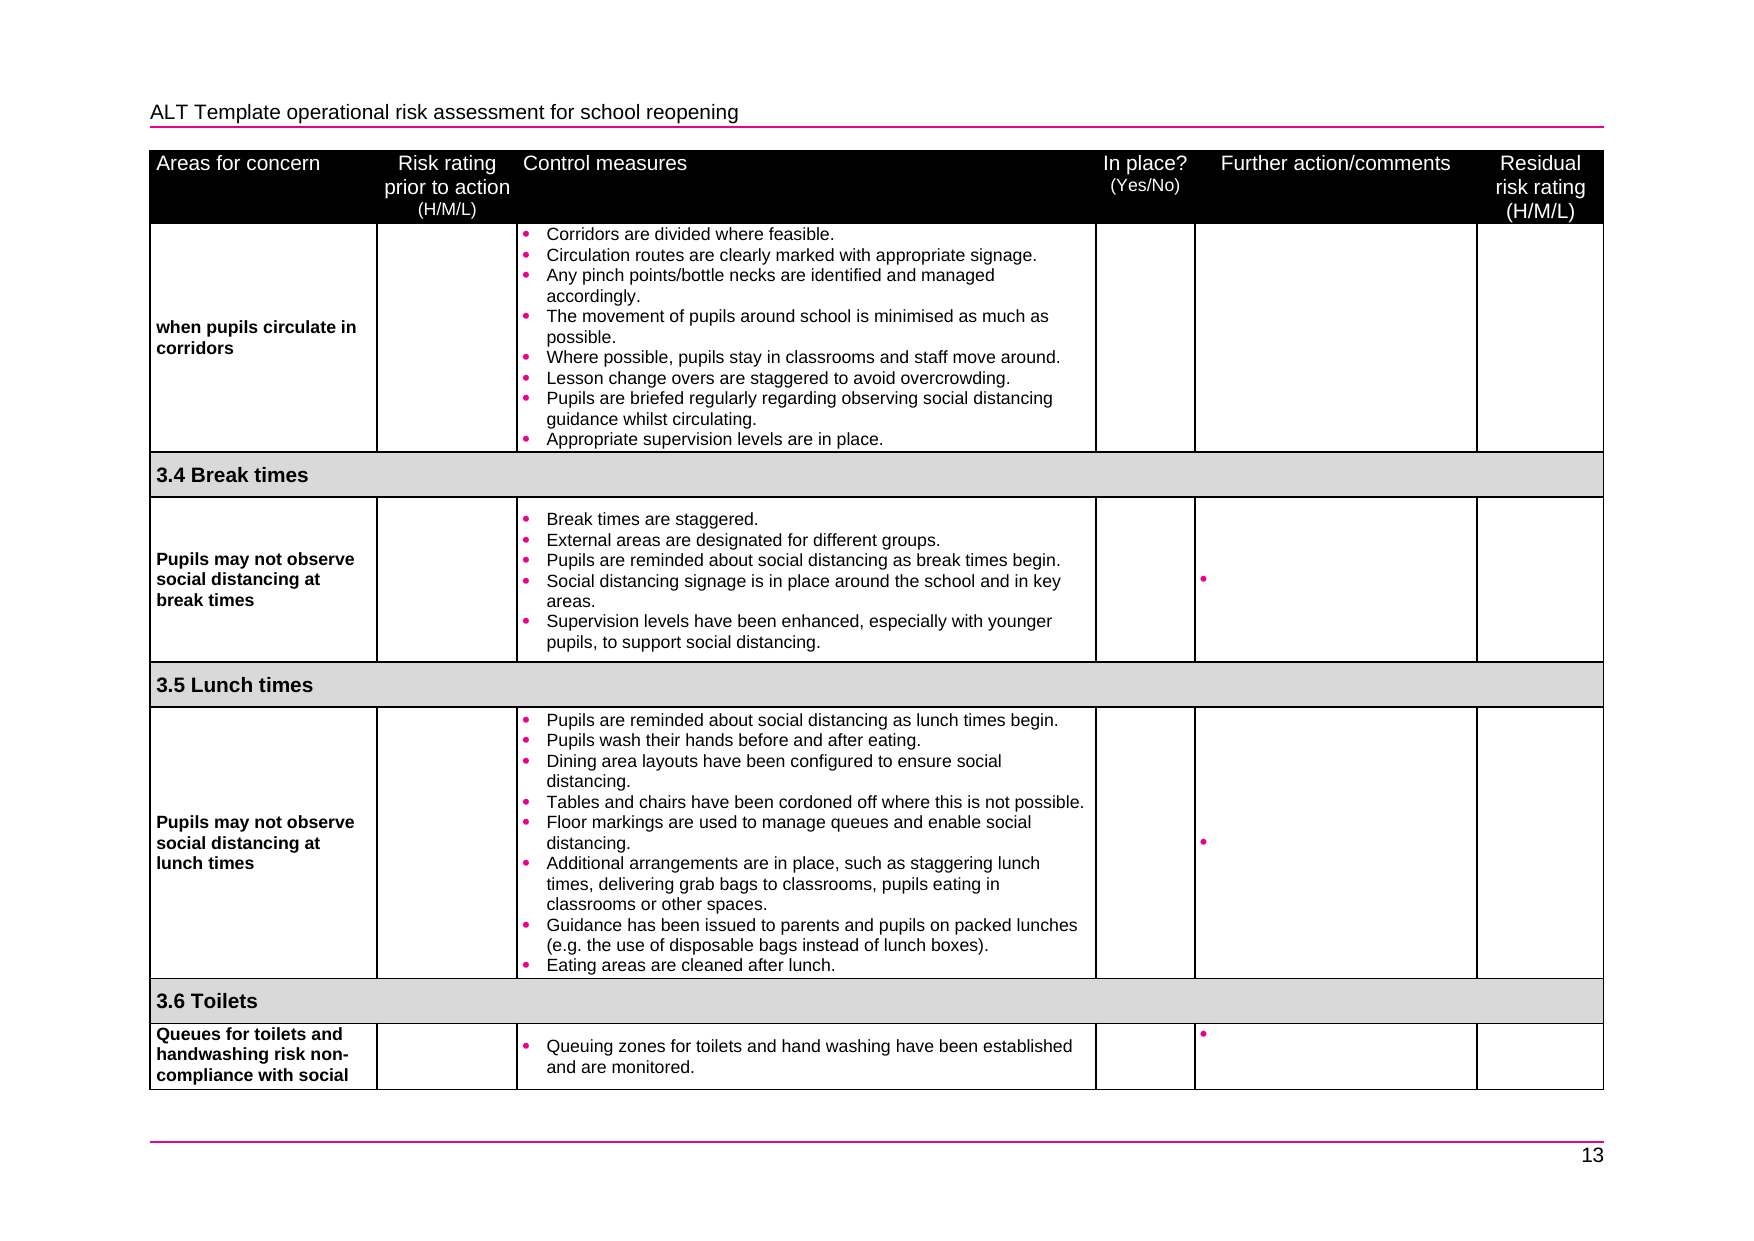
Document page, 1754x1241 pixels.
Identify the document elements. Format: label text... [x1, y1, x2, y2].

table_cell [1196, 224, 1476, 451]
table_cell 3.4 Break times [151, 453, 1603, 496]
table_cell [378, 1024, 516, 1089]
table_header In place? (Yes/No) [1097, 151, 1194, 223]
table_cell [1478, 498, 1603, 661]
table_cell [378, 498, 516, 661]
table_cell Pupils are reminded about social distancing as lunch times begin. Pupils wash their hands before and after eating. Dining area layouts have been configured to ensure social distancing. Tables and chairs have been cordoned off where this is not possible. Floor markings are used to manage queues and enable social distancing. Additional arrangements are in place, such as staggering lunch times, delivering grab bags to classrooms, pupils eating in classrooms or other spaces. Guidance has been issued to parents and pupils on packed lunches (e.g. the use of disposable bags instead of lunch boxes). Eating areas are cleaned after lunch. [518, 708, 1095, 978]
table_cell [1196, 708, 1476, 978]
table_cell [1196, 1024, 1476, 1089]
table_cell [1196, 498, 1476, 661]
table_cell [378, 224, 516, 451]
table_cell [518, 1024, 1095, 1089]
table_cell Pupils may not observe social distancing at lunch times [151, 708, 376, 978]
table_cell [1097, 1024, 1194, 1089]
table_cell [151, 1024, 376, 1089]
table_header Risk rating prior to action (H/M/L) [378, 151, 516, 223]
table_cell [518, 224, 1095, 451]
table_cell 3.6 Toilets [151, 979, 1603, 1023]
table_cell [378, 708, 516, 978]
table_cell Break times are staggered. External areas are designated for different groups. Pupils are reminded about social distancing as break times begin. Social distancing signage is in place around the school and in key areas. Supervision levels have been enhanced, especially with younger pupils, to support social distancing. [518, 498, 1095, 661]
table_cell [151, 224, 376, 451]
table_cell [1478, 224, 1603, 451]
table_header Areas for concern [151, 151, 376, 223]
table_cell [1478, 708, 1603, 978]
table_cell 3.5 Lunch times [151, 663, 1603, 706]
table_cell [1097, 498, 1194, 661]
table_cell Pupils may not observe social distancing at break times [151, 498, 376, 661]
table_cell [1097, 224, 1194, 451]
table_header Further action/comments [1196, 151, 1476, 223]
table_header Control measures [518, 151, 1095, 223]
table_header Residual risk rating (H/M/L) [1478, 151, 1603, 223]
table_cell [1097, 708, 1194, 978]
table_cell [1478, 1024, 1603, 1089]
